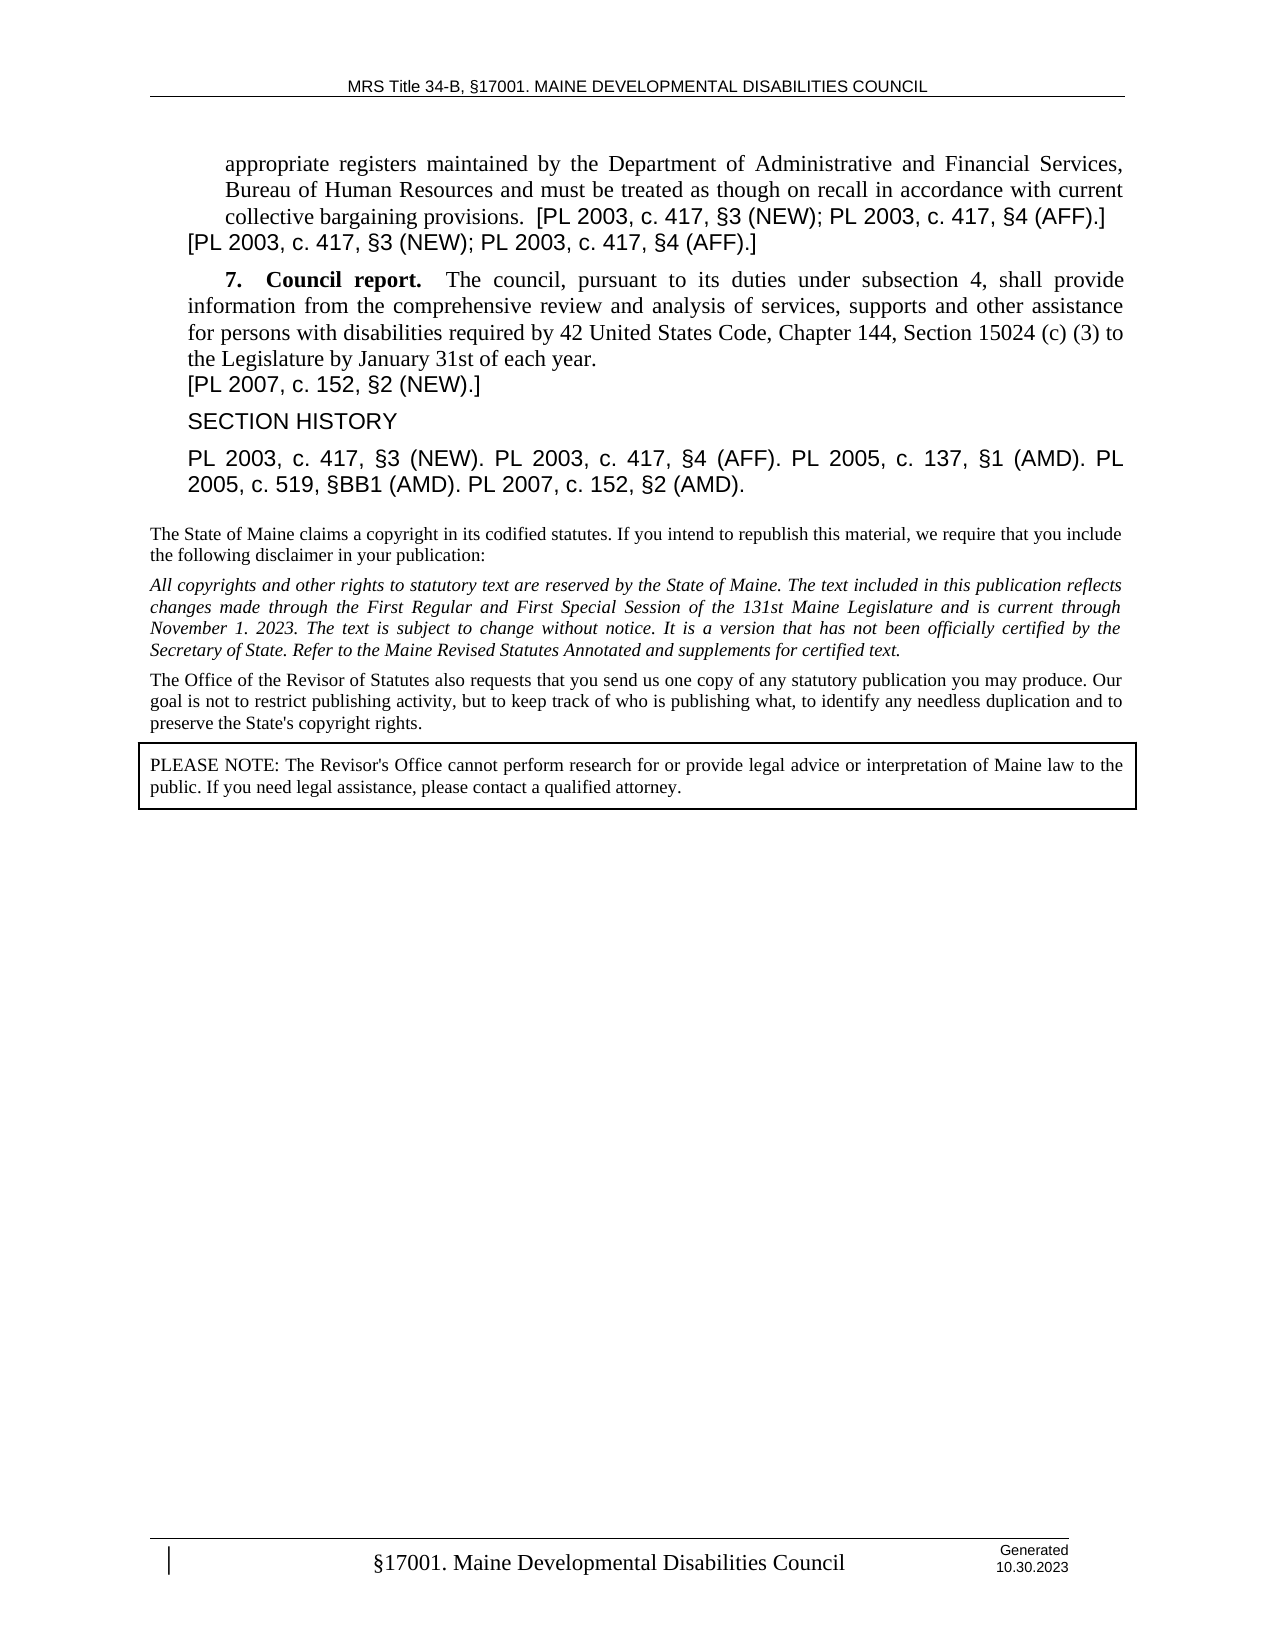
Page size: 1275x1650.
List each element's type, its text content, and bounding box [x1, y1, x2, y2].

text PL 2003, c. 417, §3 (NEW). PL 2003, c. 417, §4 (AFF). PL 2005, c. 137, §1 (AMD). PL 2005, c. 519, §BB1 (AMD). PL 2007, c. 152, §2 (AMD). [187, 445, 1125, 498]
text [PL 2003, c. 417, §3 (NEW); PL 2003, c. 417, §4 (AFF).] [187, 229, 1125, 256]
text The Office of the Revisor of Statutes also requests that you send us one copy of any statutory publication you may produce. Our goal is not to restrict publishing activity, but to keep track of who is publishing what, to identify any needless duplication and to preserve the State's copyright rights. [150, 669, 1125, 733]
text SECTION HISTORY [187, 408, 1125, 434]
text PLEASE NOTE: The Revisor's Office cannot perform research for or provide legal advice or interpretation of Maine law to the public. If you need legal assistance, please contact a qualified attorney. [140, 744, 1135, 808]
text 7. Council report. The council, pursuant to its duties under subsection 4, shall provide information from the comprehensive review and analysis of services, supports and other assistance for persons with disabilities required by 42 United States Code, Chapter 144, Section 15024 (c) (3) to the Legislature by January 31st of each year. [187, 266, 1125, 371]
text [PL 2007, c. 152, §2 (NEW).] [187, 371, 1125, 398]
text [225, 150, 1125, 229]
text The State of Maine claims a copyright in its codified statutes. If you intend to republish this material, we require that you include the following disclaimer in your publication: [150, 523, 1125, 566]
text All copyrights and other rights to statutory text are reserved by the State of Maine. The text included in this publication reflects changes made through the First Regular and First Special Session of the 131st Maine Legislature and is current through November 1. 2023 . The text is subject to change without notice. It is a version that has not been officially certified by the Secretary of State. Refer to the Maine Revised Statutes Annotated and supplements for certified text. [150, 574, 1125, 660]
